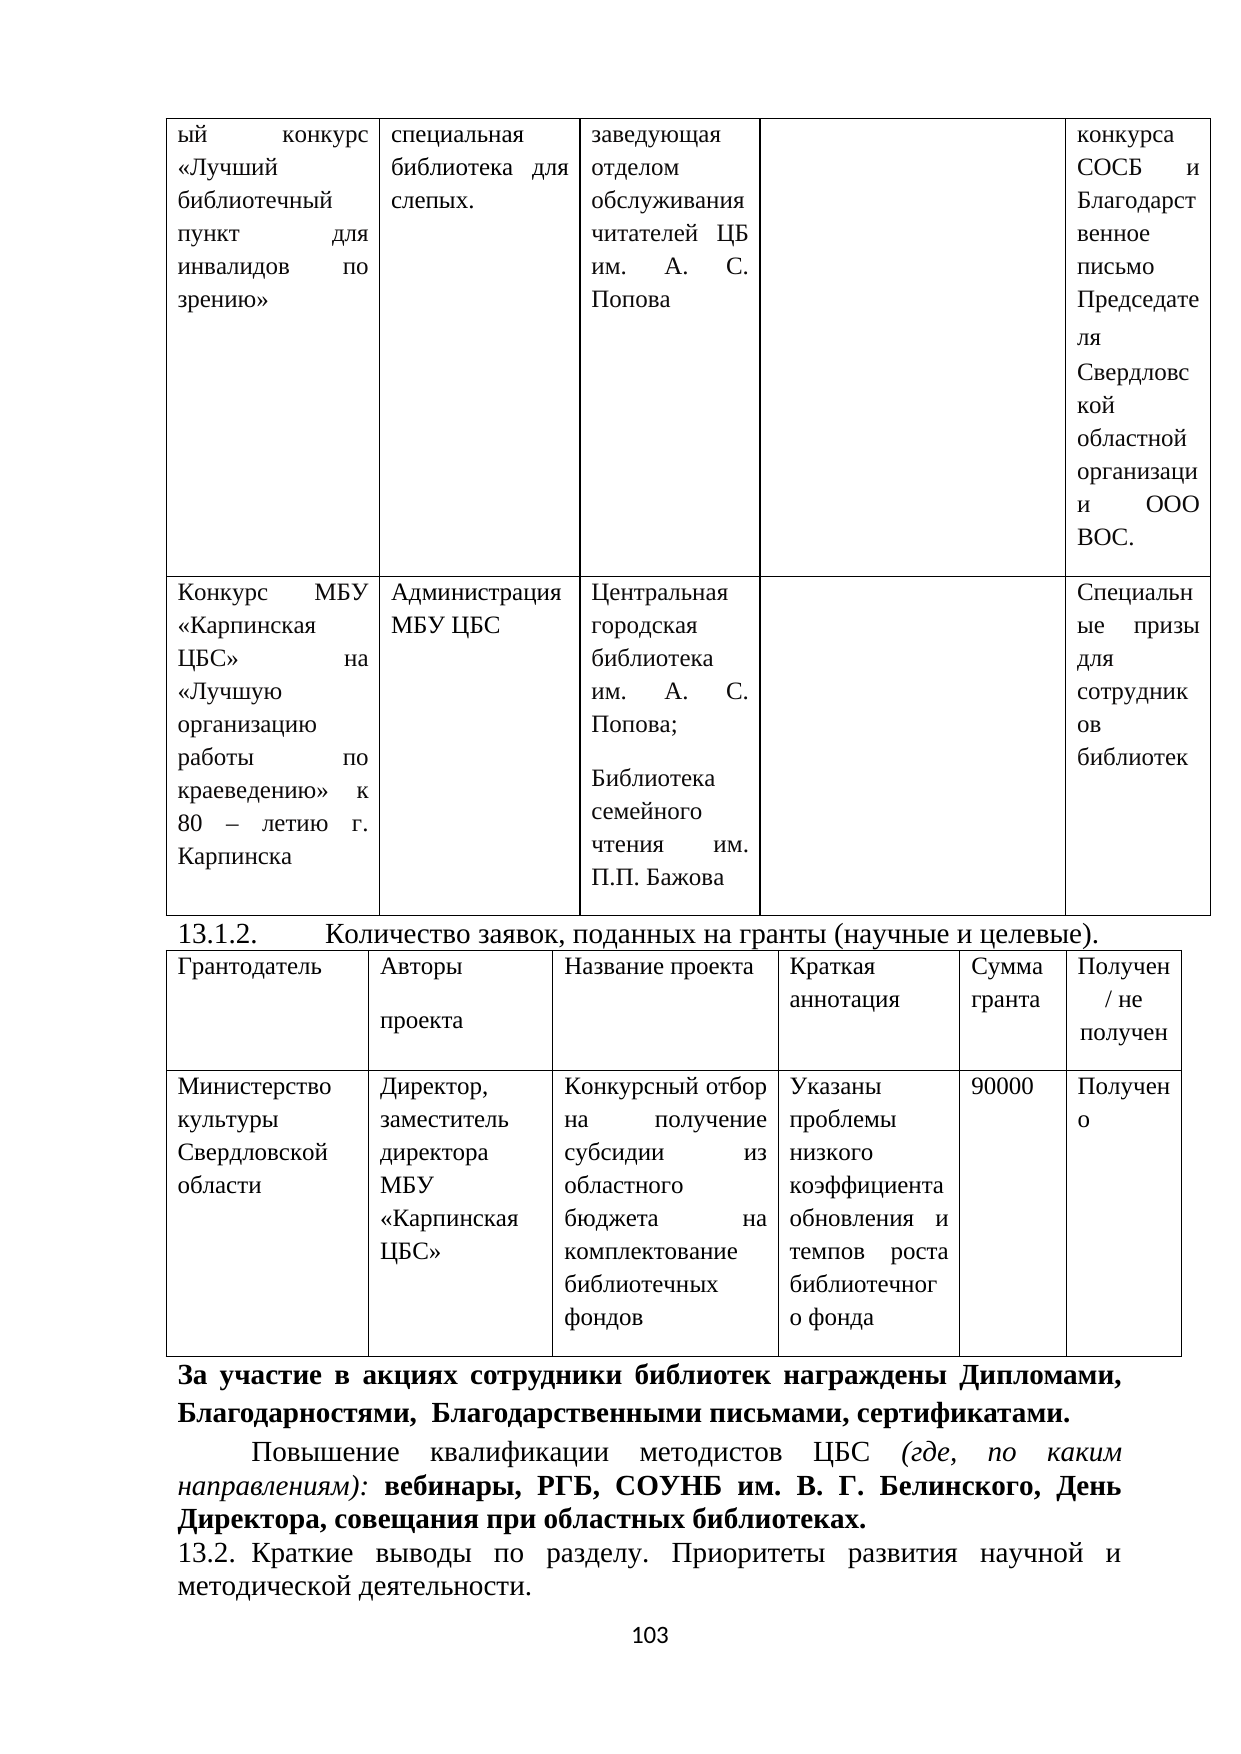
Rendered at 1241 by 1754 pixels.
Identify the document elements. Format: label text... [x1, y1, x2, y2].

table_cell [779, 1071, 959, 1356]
list Краткие выводы по разделу. Приоритеты развития научной и методической деятельности. [177, 1535, 1122, 1602]
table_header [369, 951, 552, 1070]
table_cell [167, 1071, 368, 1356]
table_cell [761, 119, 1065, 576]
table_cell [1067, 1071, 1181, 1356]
text Повышение квалификации методистов ЦБС (где, по каким направлениям): вебинары, РГБ, СОУНБ им. В. Г. Белинского, День Директора, совещания при областных библиотеках. [177, 1434, 1122, 1535]
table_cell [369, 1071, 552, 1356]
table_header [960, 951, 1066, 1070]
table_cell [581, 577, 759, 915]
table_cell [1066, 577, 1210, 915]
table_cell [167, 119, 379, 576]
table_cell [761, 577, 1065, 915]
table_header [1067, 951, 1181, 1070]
text За участие в акциях сотрудники библиотек награждены Дипломами, Благодарностями, Благодарственными письмами, сертификатами. [177, 1357, 1122, 1429]
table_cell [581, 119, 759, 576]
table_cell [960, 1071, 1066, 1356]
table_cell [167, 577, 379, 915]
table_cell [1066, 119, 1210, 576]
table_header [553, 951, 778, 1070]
list Количество заявок, поданных на гранты (научные и целевые). [177, 916, 1122, 950]
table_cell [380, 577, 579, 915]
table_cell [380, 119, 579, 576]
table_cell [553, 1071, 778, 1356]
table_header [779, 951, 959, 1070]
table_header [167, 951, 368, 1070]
